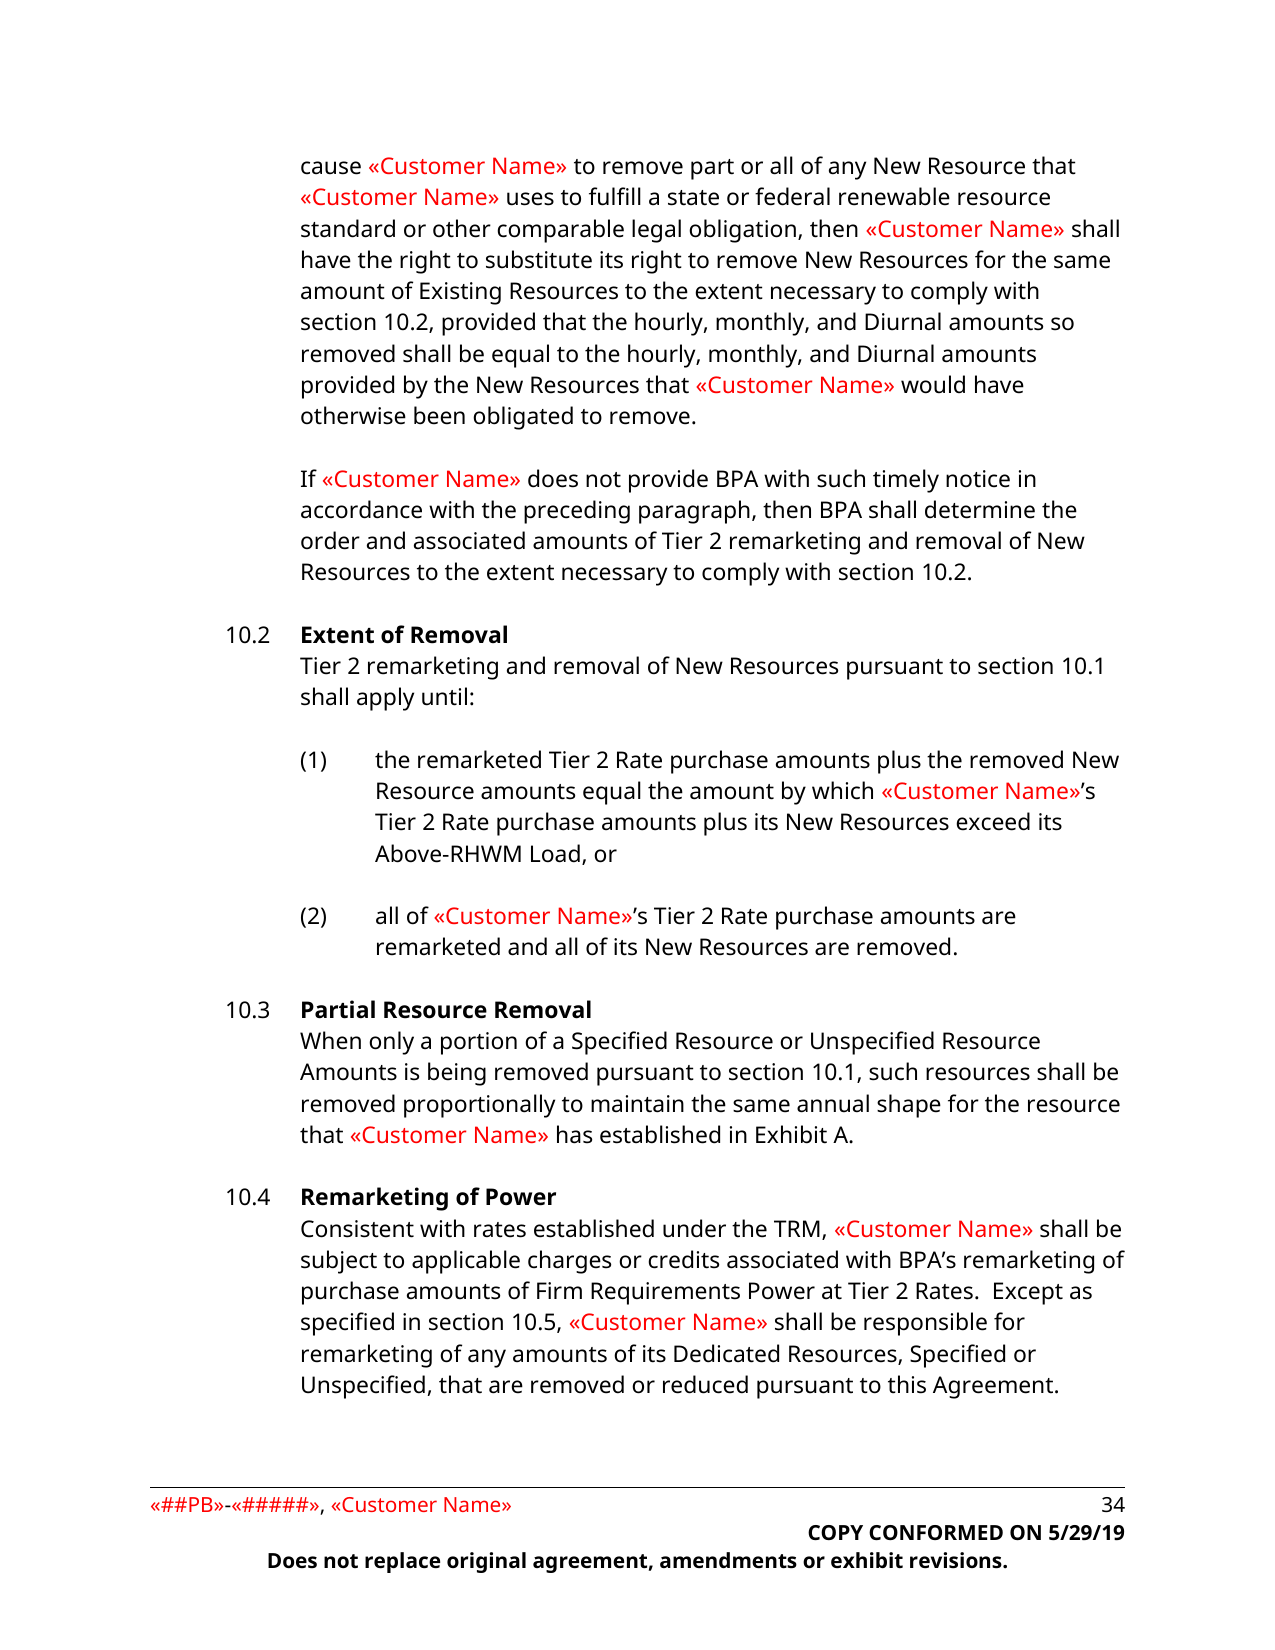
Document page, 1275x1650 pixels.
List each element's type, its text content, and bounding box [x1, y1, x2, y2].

text (1) the remarketed Tier 2 Rate purchase amounts plus the removed New Resource amounts equal the amount by which «Customer Name»’s Tier 2 Rate purchase amounts plus its New Resources exceed its Above-RHWM Load, or [300, 744, 1125, 869]
text 10.3 Partial Resource Removal [225, 994, 1125, 1025]
text Consistent with rates established under the TRM, «Customer Name» shall be subject to applicable charges or credits associated with BPA’s remarketing of purchase amounts of Firm Requirements Power at Tier 2 Rates. Except as specified in section 10.5, «Customer Name» shall be responsible for remarketing of any amounts of its Dedicated Resources, Specified or Unspecified, that are removed or reduced pursuant to this Agreement. [300, 1212, 1125, 1400]
text 10.2 Extent of Removal [225, 619, 1125, 650]
text When only a portion of a Specified Resource or Unspecified Resource Amounts is being removed pursuant to section 10.1, such resources shall be removed proportionally to maintain the same annual shape for the resource that «Customer Name» has established in Exhibit A. [300, 1025, 1125, 1150]
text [300, 150, 1125, 431]
text Tier 2 remarketing and removal of New Resources pursuant to section 10.1 shall apply until: [300, 650, 1125, 712]
text If «Customer Name» does not provide BPA with such timely notice in accordance with the preceding paragraph, then BPA shall determine the order and associated amounts of Tier 2 remarketing and removal of New Resources to the extent necessary to comply with section 10.2. [300, 462, 1125, 587]
text (2) all of «Customer Name»’s Tier 2 Rate purchase amounts are remarketed and all of its New Resources are removed. [300, 900, 1125, 962]
text 10.4 Remarketing of Power(07/21/09 Version) [225, 1181, 1125, 1212]
